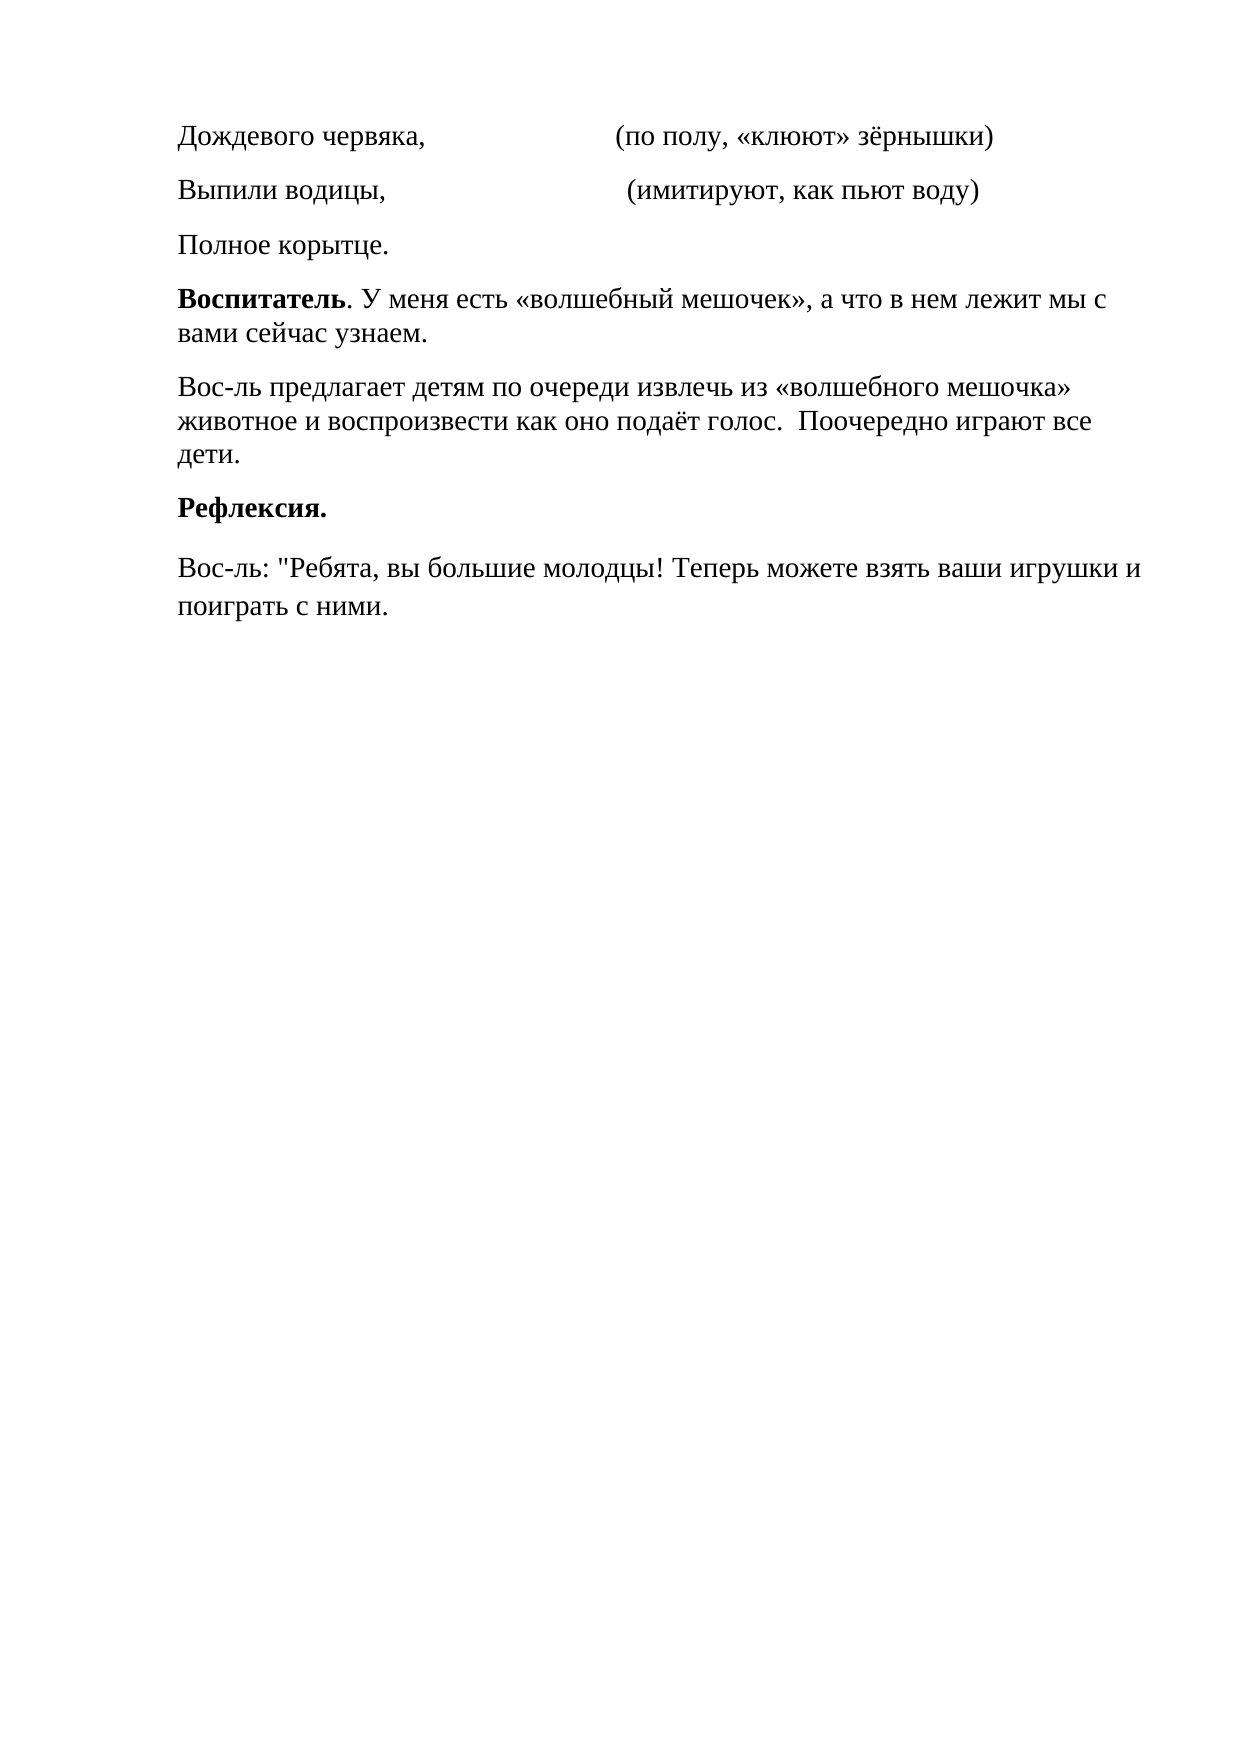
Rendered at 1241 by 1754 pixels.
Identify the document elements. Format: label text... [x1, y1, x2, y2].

text Выпили водицы, (имитируют, как пьют воду) [177, 172, 1152, 206]
text Дождевого червяка, (по полу, «клюют» зёрнышки) [177, 118, 1152, 152]
text Воспитатель. У меня есть «волшебный мешочек», а что в нем лежит мы с вами сейчас узнаем. [177, 281, 1152, 348]
text Вос-ль предлагает детям по очереди извлечь из «волшебного мешочка» животное и воспроизвести как оно подаёт голос. Поочередно играют все дети. [177, 369, 1152, 470]
text Полное корытце. [177, 227, 1152, 260]
text Рефлексия. [177, 491, 1152, 524]
text Вос-ль: "Ребята, вы большие молодцы! Теперь можете взять ваши игрушки и поиграть с ними. [177, 550, 1152, 622]
